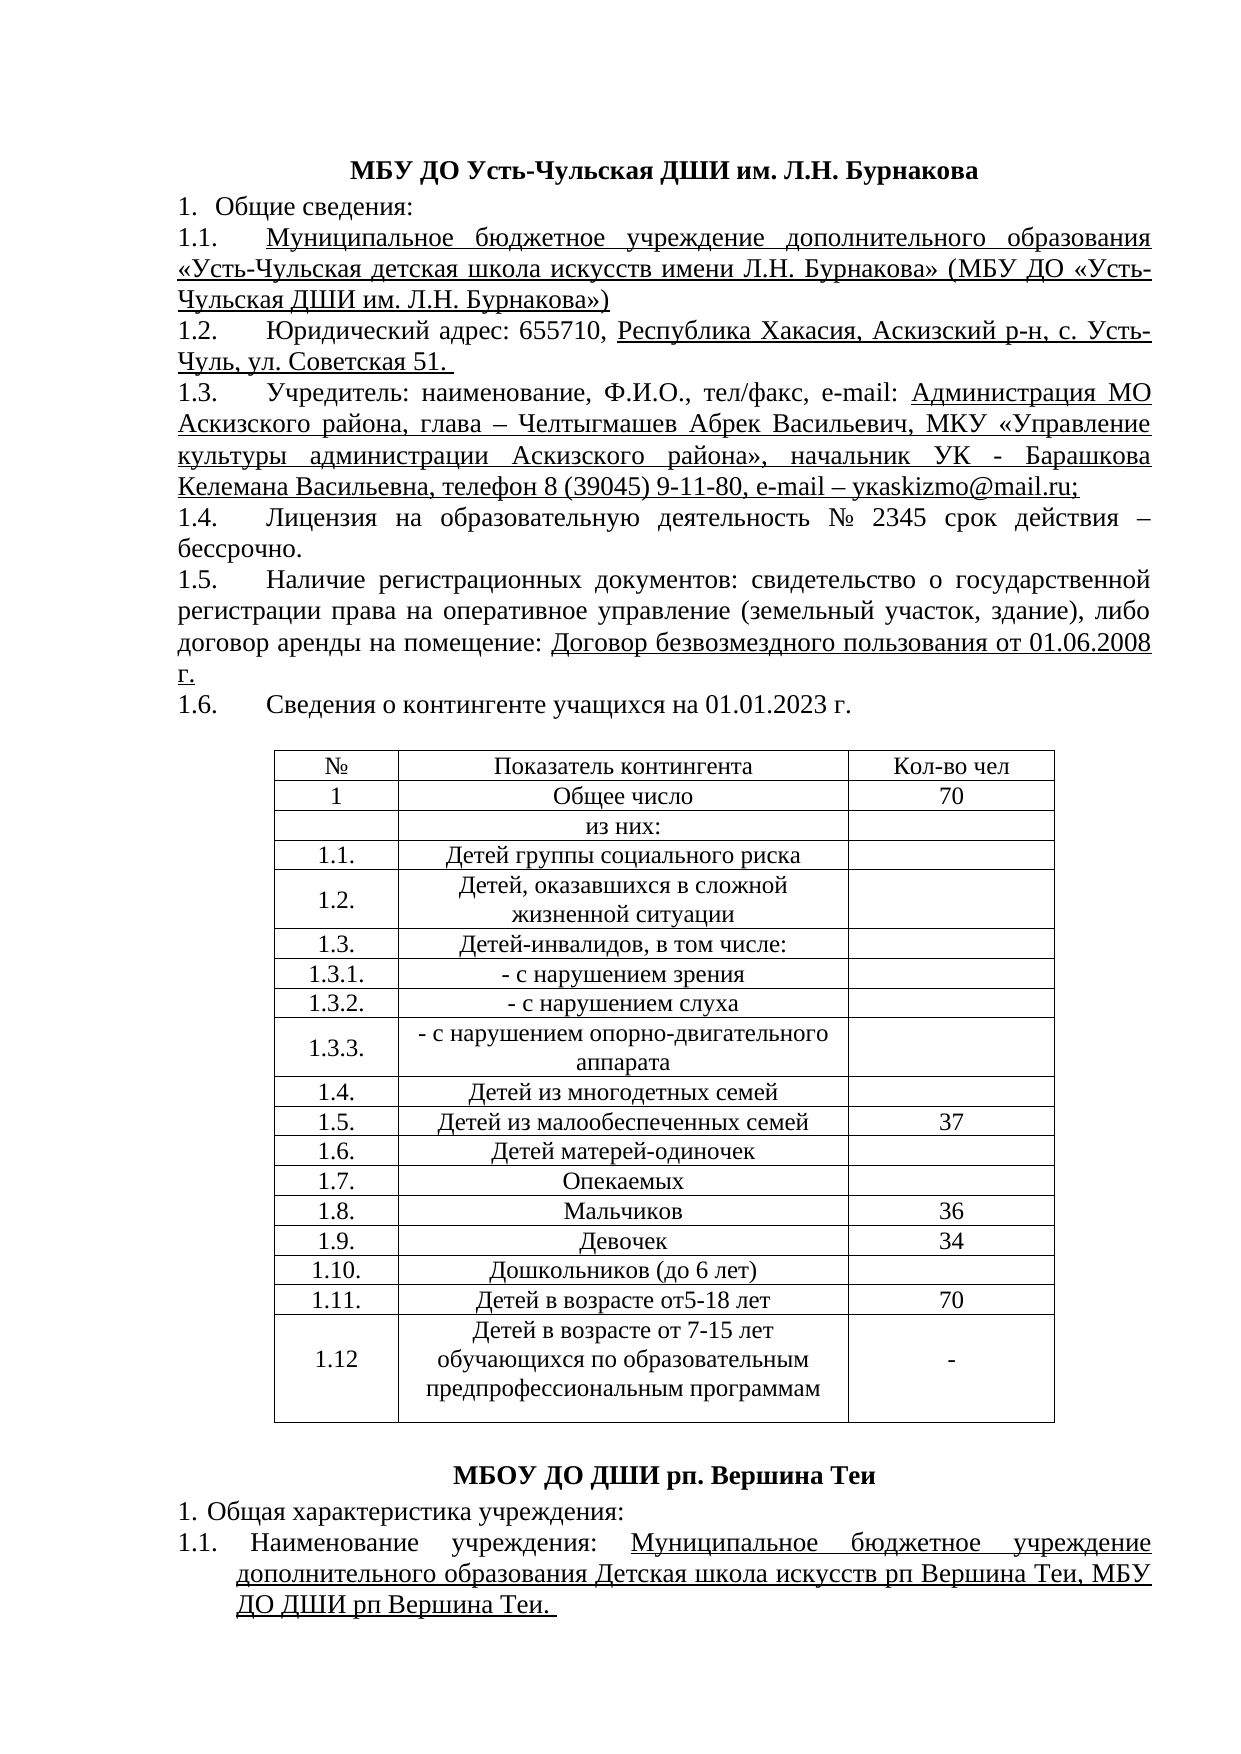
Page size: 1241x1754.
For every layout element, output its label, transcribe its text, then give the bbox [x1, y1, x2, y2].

table_cell 1.10. [275, 1256, 398, 1284]
table_cell 1.6. [275, 1136, 398, 1165]
list Сведения о контингенте учащихся на 01.01.2023 г. [177, 688, 1152, 719]
list 1.1. Наименование учреждения: Муниципальное бюджетное учреждение дополнительного образования Детская школа искусств рп Вершина Теи, МБУ ДО ДШИ рп Вершина Теи. [177, 1526, 1152, 1619]
table_cell 70 [849, 781, 1054, 810]
table_cell [849, 811, 1054, 839]
list Учредитель: наименование, Ф.И.О., тел/факс, e-mail: Администрация МО Аскизского района, глава – Челтыгмашев Абрек Васильевич, МКУ «Управление культуры администрации Аскизского района», начальник УК - Барашкова Келемана Васильевна, телефон 8 (39045) 9-11-80, e-mail – yкaskizmo@mail.ru; [177, 436, 1152, 466]
text МБУ ДО Усть-Чульская ДШИ им. Л.Н. Бурнакова [177, 154, 1152, 185]
list Общая характеристика учреждения: [177, 1495, 1152, 1526]
table_cell 1.1. [275, 841, 398, 869]
table_cell Детей из многодетных семей [399, 1077, 848, 1106]
table_cell 1.3.3. [275, 1018, 398, 1076]
table_cell [849, 1077, 1054, 1106]
table_cell 1.11. [275, 1285, 398, 1314]
table_cell 37 [849, 1107, 1054, 1135]
list Наличие регистрационных документов: свидетельство о государственной регистрации права на оперативное управление (земельный участок, здание), либо договор аренды на помещение: Договор безвозмездного пользования от 01.06.2008 г. [177, 563, 1152, 688]
table_cell 1.4. [275, 1077, 398, 1106]
table_cell Опекаемых [399, 1166, 848, 1195]
table_cell 1.5. [275, 1107, 398, 1135]
table_cell Детей в возрасте от5-18 лет [399, 1285, 848, 1314]
table_cell 1.3.2. [275, 989, 398, 1017]
table_cell 1.3. [275, 929, 398, 958]
table_cell 1.12 [275, 1315, 398, 1422]
table_cell Детей группы социального риска [399, 841, 848, 869]
table_cell [849, 1136, 1054, 1165]
table_cell [849, 1256, 1054, 1284]
table_cell Девочек [399, 1226, 848, 1254]
table_cell [849, 929, 1054, 958]
table_cell [849, 841, 1054, 869]
table_cell Детей матерей-одиночек [399, 1136, 848, 1165]
table_cell 1.2. [275, 870, 398, 928]
table_header Показатель контингента [399, 751, 848, 780]
table_cell Детей в возрасте от 7-15 лет обучающихся по образовательным предпрофессиональным программам [399, 1315, 848, 1422]
list Муниципальное бюджетное учреждение дополнительного образования «Усть-Чульская детская школа искусств имени Л.Н. Бурнакова» (МБУ ДО «Усть-Чульская ДШИ им. Л.Н. Бурнакова») [177, 221, 1152, 279]
list Муниципальное бюджетное учреждение дополнительного образования «Усть-Чульская детская школа искусств имени Л.Н. Бурнакова» (МБУ ДО «Усть-Чульская ДШИ им. Л.Н. Бурнакова») [177, 281, 1152, 314]
table_cell [275, 811, 398, 839]
table_cell - с нарушением зрения [399, 959, 848, 987]
table_cell [849, 1166, 1054, 1195]
table_cell [849, 1018, 1054, 1076]
table_cell 70 [849, 1285, 1054, 1314]
table_cell из них: [399, 811, 848, 839]
list Юридический адрес: 655710, Республика Хакасия, Аскизский р-н, с. Усть-Чуль, ул. Советская 51. [177, 314, 1152, 376]
table_cell 34 [849, 1226, 1054, 1254]
table_header № [275, 751, 398, 780]
table_cell [849, 989, 1054, 1017]
table_cell - с нарушением опорно-двигательного аппарата [399, 1018, 848, 1076]
table_cell 1.7. [275, 1166, 398, 1195]
table_cell [849, 870, 1054, 928]
list Общие сведения: [177, 189, 1152, 221]
table_cell 1 [275, 781, 398, 810]
table_cell 1.8. [275, 1196, 398, 1225]
table_cell [849, 959, 1054, 987]
table_cell Детей-инвалидов, в том числе: [399, 929, 848, 958]
list Лицензия на образовательную деятельность № 2345 срок действия –бессрочно. [177, 501, 1152, 563]
table_cell - с нарушением слуха [399, 989, 848, 1017]
table_header Кол-во чел [849, 751, 1054, 780]
text МБОУ ДО ДШИ рп. Вершина Теи [177, 1459, 1152, 1490]
table_cell - [849, 1315, 1054, 1422]
table_cell Детей, оказавшихся в сложной жизненной ситуации [399, 870, 848, 928]
table_cell 1.3.1. [275, 959, 398, 987]
list Учредитель: наименование, Ф.И.О., тел/факс, e-mail: Администрация МО Аскизского района, глава – Челтыгмашев Абрек Васильевич, МКУ «Управление культуры администрации Аскизского района», начальник УК - Барашкова Келемана Васильевна, телефон 8 (39045) 9-11-80, e-mail – yкaskizmo@mail.ru; [177, 376, 1152, 435]
list Учредитель: наименование, Ф.И.О., тел/факс, e-mail: Администрация МО Аскизского района, глава – Челтыгмашев Абрек Васильевич, МКУ «Управление культуры администрации Аскизского района», начальник УК - Барашкова Келемана Васильевна, телефон 8 (39045) 9-11-80, e-mail – yкaskizmo@mail.ru; [177, 467, 1152, 501]
table_cell Детей из малообеспеченных семей [399, 1107, 848, 1135]
table_cell 36 [849, 1196, 1054, 1225]
table_cell Общее число [399, 781, 848, 810]
table_cell Дошкольников (до 6 лет) [399, 1256, 848, 1284]
table_cell 1.9. [275, 1226, 398, 1254]
table_cell Мальчиков [399, 1196, 848, 1225]
